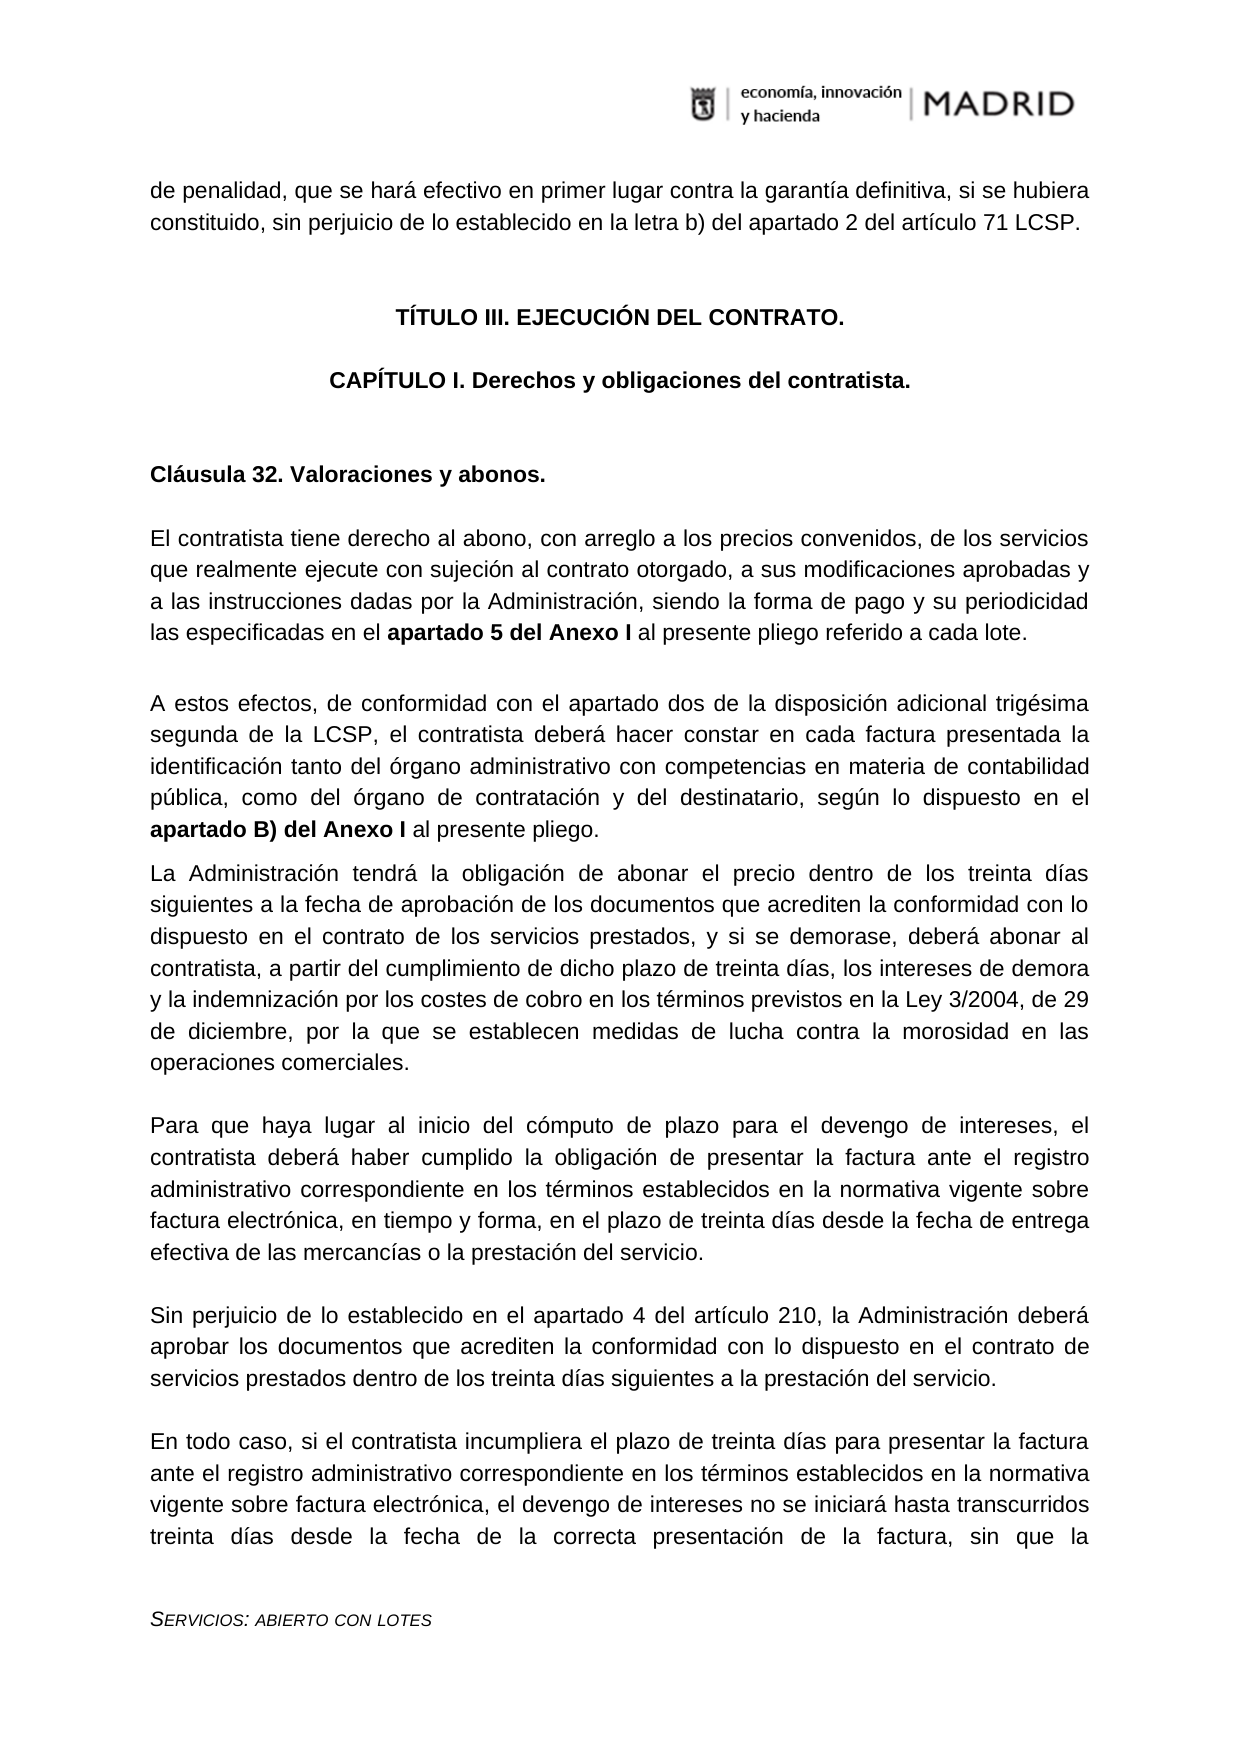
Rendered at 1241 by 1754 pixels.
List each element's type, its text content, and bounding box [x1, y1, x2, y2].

text El contratista tiene derecho al abono, con arreglo a los precios convenidos, de los servicios que realmente ejecute con sujeción al contrato otorgado, a sus modificaciones aprobadas y a las instrucciones dadas por , siendo la forma de pago y su periodicidad las especificadas en el apartado 5 del Anexo I al presente pliego referido a cada lote. [150, 524, 1090, 646]
text Para que haya lugar al inicio del cómputo de plazo para el devengo de intereses, el contratista deberá haber cumplido la obligación de presentar la factura ante el registro administrativo correspondiente en los términos establecidos en la normativa vigente sobre factura electrónica, en tiempo y forma, en el plazo de treinta días desde la fecha de entrega efectiva de las mercancías o la prestación del servicio. [150, 1112, 1090, 1265]
subtitle CAPÍTULO I. Derechos y obligaciones del contratista. [150, 367, 1090, 393]
picture [670, 75, 1091, 142]
subtitle TÍTULO III. EJECUCIÓN DEL CONTRATO. [150, 303, 1090, 330]
text Sin perjuicio de lo establecido en el apartado 4 del artículo 210, la Administración deberá aprobar los documentos que acrediten la conformidad con lo dispuesto en el contrato de servicios prestados dentro de los treinta días siguientes a la prestación del servicio. [150, 1302, 1090, 1391]
text A estos efectos, de conformidad con el apartado dos de la disposición adicional trigésima segunda de , el contratista deberá hacer constar en cada factura presentada la identificación tanto del órgano administrativo con competencias en materia de contabilidad pública, como del órgano de contratación y del destinatario, según lo dispuesto en el apartado B) del Anexo I al presente pliego. [150, 689, 1090, 842]
text tendrá la obligación de abonar el precio dentro de los treinta días siguientes a la fecha de aprobación de los documentos que acrediten la conformidad con lo dispuesto en el contrato de los servicios prestados, y si se demorase, deberá abonar al contratista, a partir del cumplimiento de dicho plazo de treinta días, los intereses de demora y la indemnización por los costes de cobro en los términos previstos en 3/2004, de 29 de diciembre, por la que se establecen medidas de lucha contra la morosidad en las operaciones comerciales. [150, 860, 1090, 1076]
subtitle Cláusula 32. Valoraciones y abonos. [150, 461, 1090, 488]
